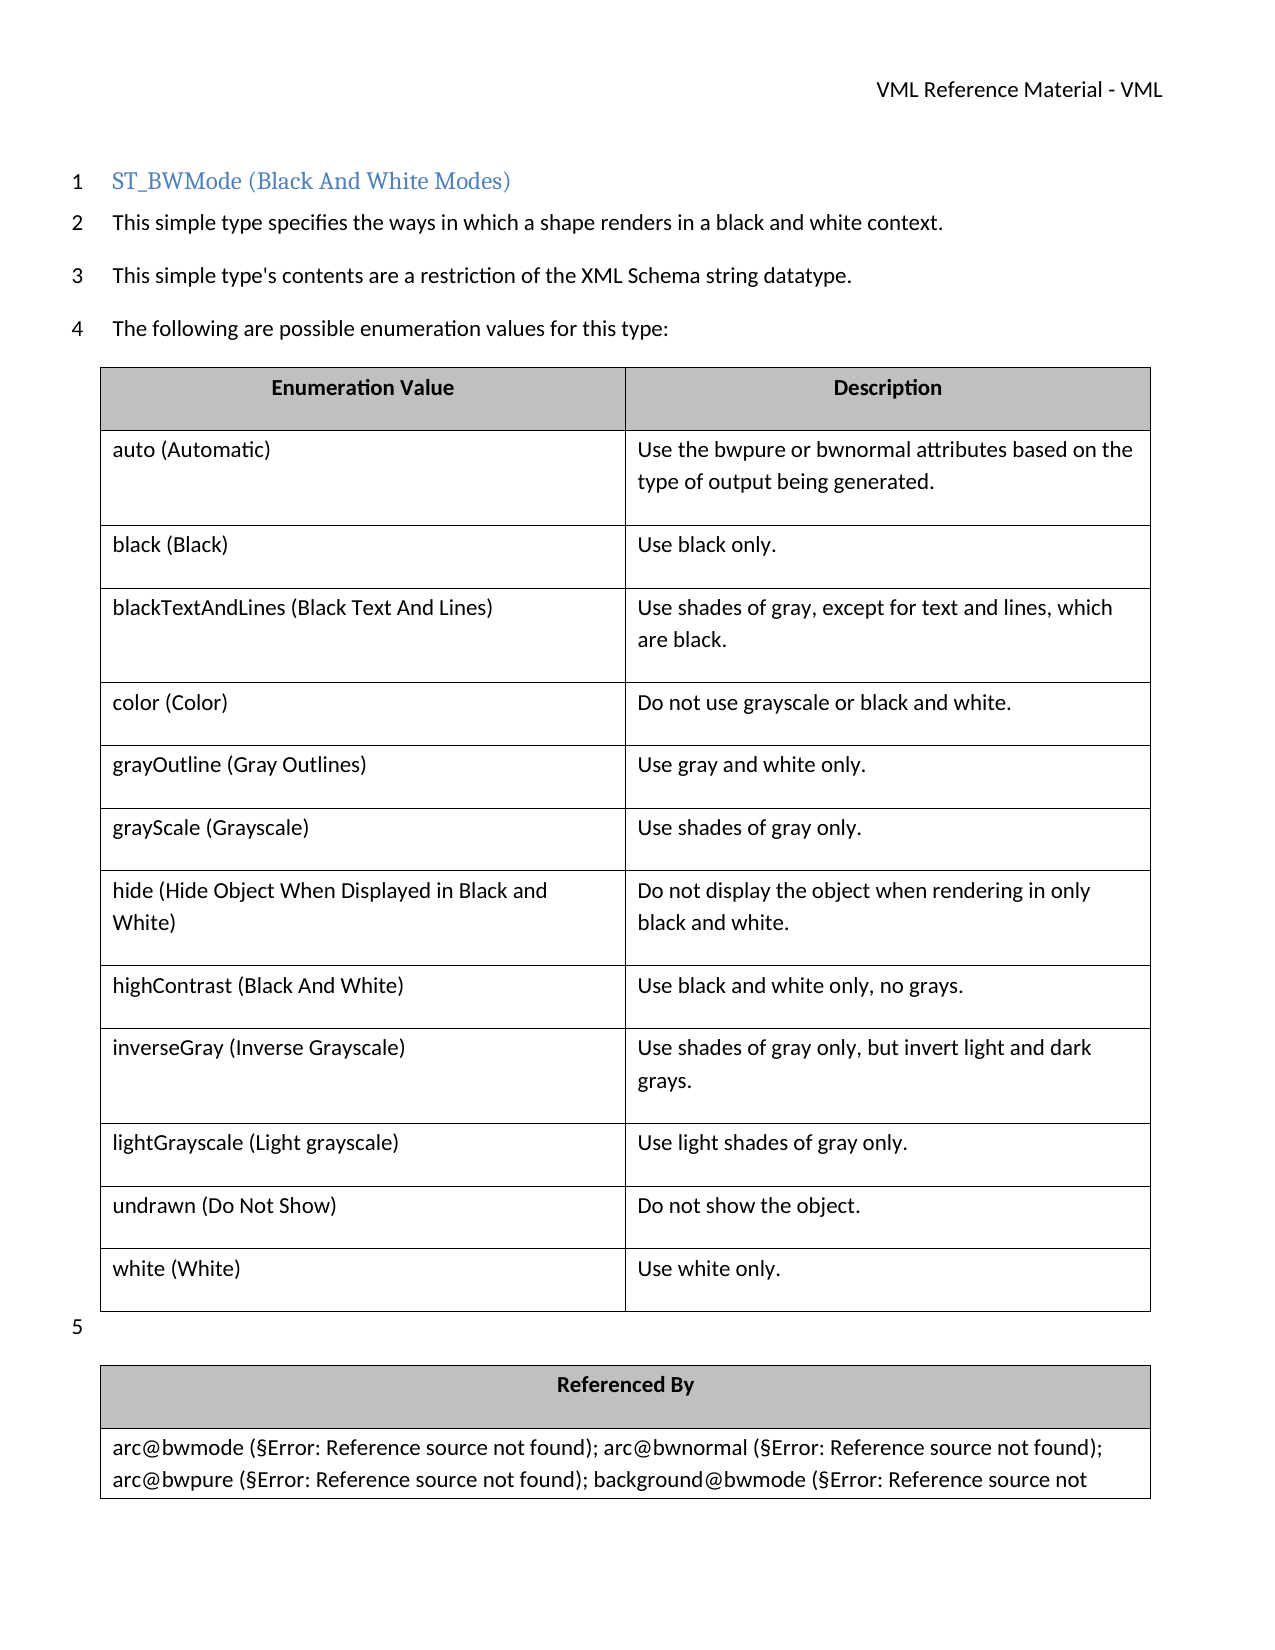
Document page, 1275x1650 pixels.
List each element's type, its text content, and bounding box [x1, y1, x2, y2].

table_cell Use gray and white only. [626, 746, 1150, 808]
table_cell undrawn (Do Not Show) [101, 1187, 625, 1248]
table_cell grayOutline (Gray Outlines) [101, 746, 625, 808]
table_cell Use black only. [626, 526, 1150, 587]
table_cell Do not display the object when rendering in only black and white. [626, 871, 1150, 965]
table_cell Use light shades of gray only. [626, 1124, 1150, 1186]
table_cell Use white only. [626, 1249, 1150, 1311]
table_cell Use black and white only, no grays. [626, 966, 1150, 1028]
table_cell color (Color) [101, 683, 625, 745]
table_cell Use shades of gray, except for text and lines, which are black. [626, 589, 1150, 682]
table_cell hide (Hide Object When Displayed in Black and White) [101, 871, 625, 965]
table_cell Use the bwpure or bwnormal attributes based on the type of output being generated. [626, 431, 1150, 525]
table_cell Use shades of gray only. [626, 809, 1150, 870]
table_cell auto (Automatic) [101, 431, 625, 525]
table_header Enumeration Value [101, 368, 625, 430]
table_cell white (White) [101, 1249, 625, 1311]
table_cell grayScale (Grayscale) [101, 809, 625, 870]
subtitle ST_BWMode (Black And White Modes) [112, 167, 1162, 195]
table_cell inverseGray (Inverse Grayscale) [101, 1029, 625, 1123]
table_cell black (Black) [101, 526, 625, 587]
table_cell Do not show the object. [626, 1187, 1150, 1248]
text The following are possible enumeration values for this type: [112, 314, 1162, 342]
table_header Referenced By [101, 1366, 1150, 1428]
table_cell lightGrayscale (Light grayscale) [101, 1124, 625, 1186]
table_cell blackTextAndLines (Black Text And Lines) [101, 589, 625, 682]
table_cell highContrast (Black And White) [101, 966, 625, 1028]
text This simple type specifies the ways in which a shape renders in a black and white context. [112, 208, 1162, 236]
table_cell Use shades of gray only, but invert light and dark grays. [626, 1029, 1150, 1123]
table_header Description [626, 368, 1150, 430]
table_cell Do not use grayscale or black and white. [626, 683, 1150, 745]
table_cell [101, 1429, 1150, 1498]
text This simple type's contents are a restriction of the XML Schema string datatype. [112, 261, 1162, 289]
